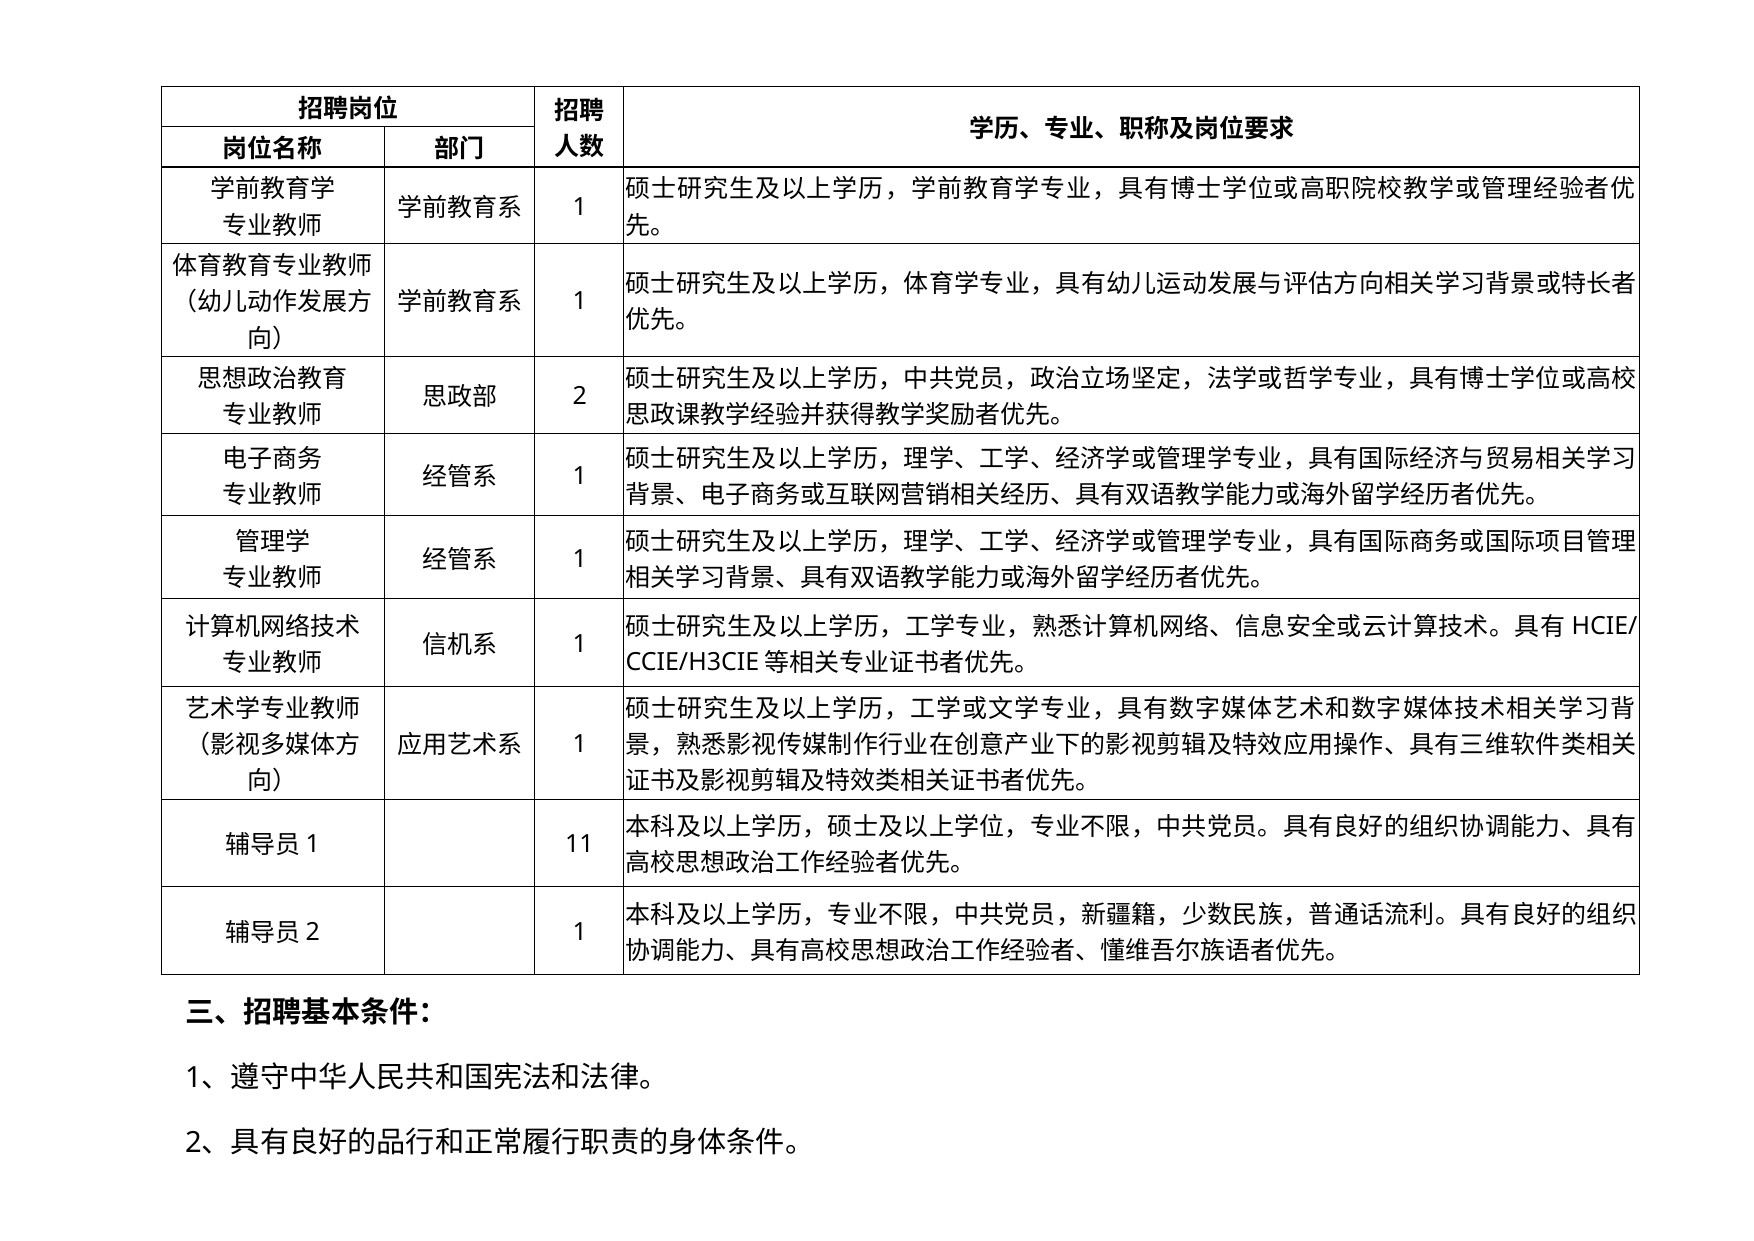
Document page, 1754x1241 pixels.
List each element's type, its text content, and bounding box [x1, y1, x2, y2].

table_cell 部门 [385, 127, 534, 166]
text 三、招聘基本条件： [126, 68, 1628, 1043]
table_header 招聘岗位 [162, 87, 534, 126]
table_cell 1 [535, 434, 623, 515]
table_cell 学前教育系 [385, 168, 534, 243]
table_cell 学前教育学 专业教师 [162, 168, 384, 243]
table_cell 电子商务 专业教师 [162, 434, 384, 515]
table_cell 计算机网络技术 专业教师 [162, 599, 384, 686]
table_cell 应用艺术系 [385, 687, 534, 799]
table_cell 本科及以上学历，硕士及以上学位，专业不限，中共党员。具有良好的组织协调能力、具有高校思想政治工作经验者优先。 [624, 800, 1639, 886]
table_cell 辅导员2 [162, 887, 384, 974]
table_cell 硕士研究生及以上学历，体育学专业，具有幼儿运动发展与评估方向相关学习背景或特长者优先。 [624, 244, 1639, 356]
table_cell 信机系 [385, 599, 534, 686]
table_cell 硕士研究生及以上学历，工学专业，熟悉计算机网络、信息安全或云计算技术。具有HCIE/CCIE/H3CIE等相关专业证书者优先。 [624, 599, 1639, 686]
table_cell 本科及以上学历，专业不限，中共党员，新疆籍，少数民族，普通话流利。具有良好的组织协调能力、具有高校思想政治工作经验者、懂维吾尔族语者优先。 [624, 887, 1639, 974]
table_cell 艺术学专业教师 （影视多媒体方向） [162, 687, 384, 799]
table_cell 硕士研究生及以上学历，理学、工学、经济学或管理学专业，具有国际经济与贸易相关学习背景、电子商务或互联网营销相关经历、具有双语教学能力或海外留学经历者优先。 [624, 434, 1639, 515]
text 2、具有良好的品行和正常履行职责的身体条件。 [126, 1108, 1628, 1173]
table_cell [385, 887, 534, 974]
table_header 招聘 人数 [535, 87, 623, 166]
table_cell 经管系 [385, 516, 534, 598]
table_cell 1 [535, 687, 623, 799]
table_cell 学前教育系 [385, 244, 534, 356]
table_cell 2 [535, 357, 623, 433]
table_cell 1 [535, 516, 623, 598]
table_cell 硕士研究生及以上学历，工学或文学专业，具有数字媒体艺术和数字媒体技术相关学习背景，熟悉影视传媒制作行业在创意产业下的影视剪辑及特效应用操作、具有三维软件类相关证书及影视剪辑及特效类相关证书者优先。 [624, 687, 1639, 799]
table_cell 1 [535, 887, 623, 974]
table_cell [385, 800, 534, 886]
table_cell 1 [535, 244, 623, 356]
table_cell 1 [535, 168, 623, 243]
table_cell 体育教育专业教师 （幼儿动作发展方向） [162, 244, 384, 356]
table_header 学历、专业、职称及岗位要求 [624, 87, 1639, 166]
table_cell 思想政治教育 专业教师 [162, 357, 384, 433]
table_cell 1 [535, 599, 623, 686]
table_cell 辅导员1 [162, 800, 384, 886]
table_cell 思政部 [385, 357, 534, 433]
table_cell 硕士研究生及以上学历，学前教育学专业，具有博士学位或高职院校教学或管理经验者优先。 [624, 168, 1639, 243]
table_cell 管理学 专业教师 [162, 516, 384, 598]
text 1、遵守中华人民共和国宪法和法律。 [126, 1043, 1628, 1108]
table_cell 硕士研究生及以上学历，中共党员，政治立场坚定，法学或哲学专业，具有博士学位或高校思政课教学经验并获得教学奖励者优先。 [624, 357, 1639, 433]
table_cell 经管系 [385, 434, 534, 515]
table_cell 11 [535, 800, 623, 886]
table_cell 硕士研究生及以上学历，理学、工学、经济学或管理学专业，具有国际商务或国际项目管理相关学习背景、具有双语教学能力或海外留学经历者优先。 [624, 516, 1639, 598]
table_cell 岗位名称 [162, 127, 384, 166]
